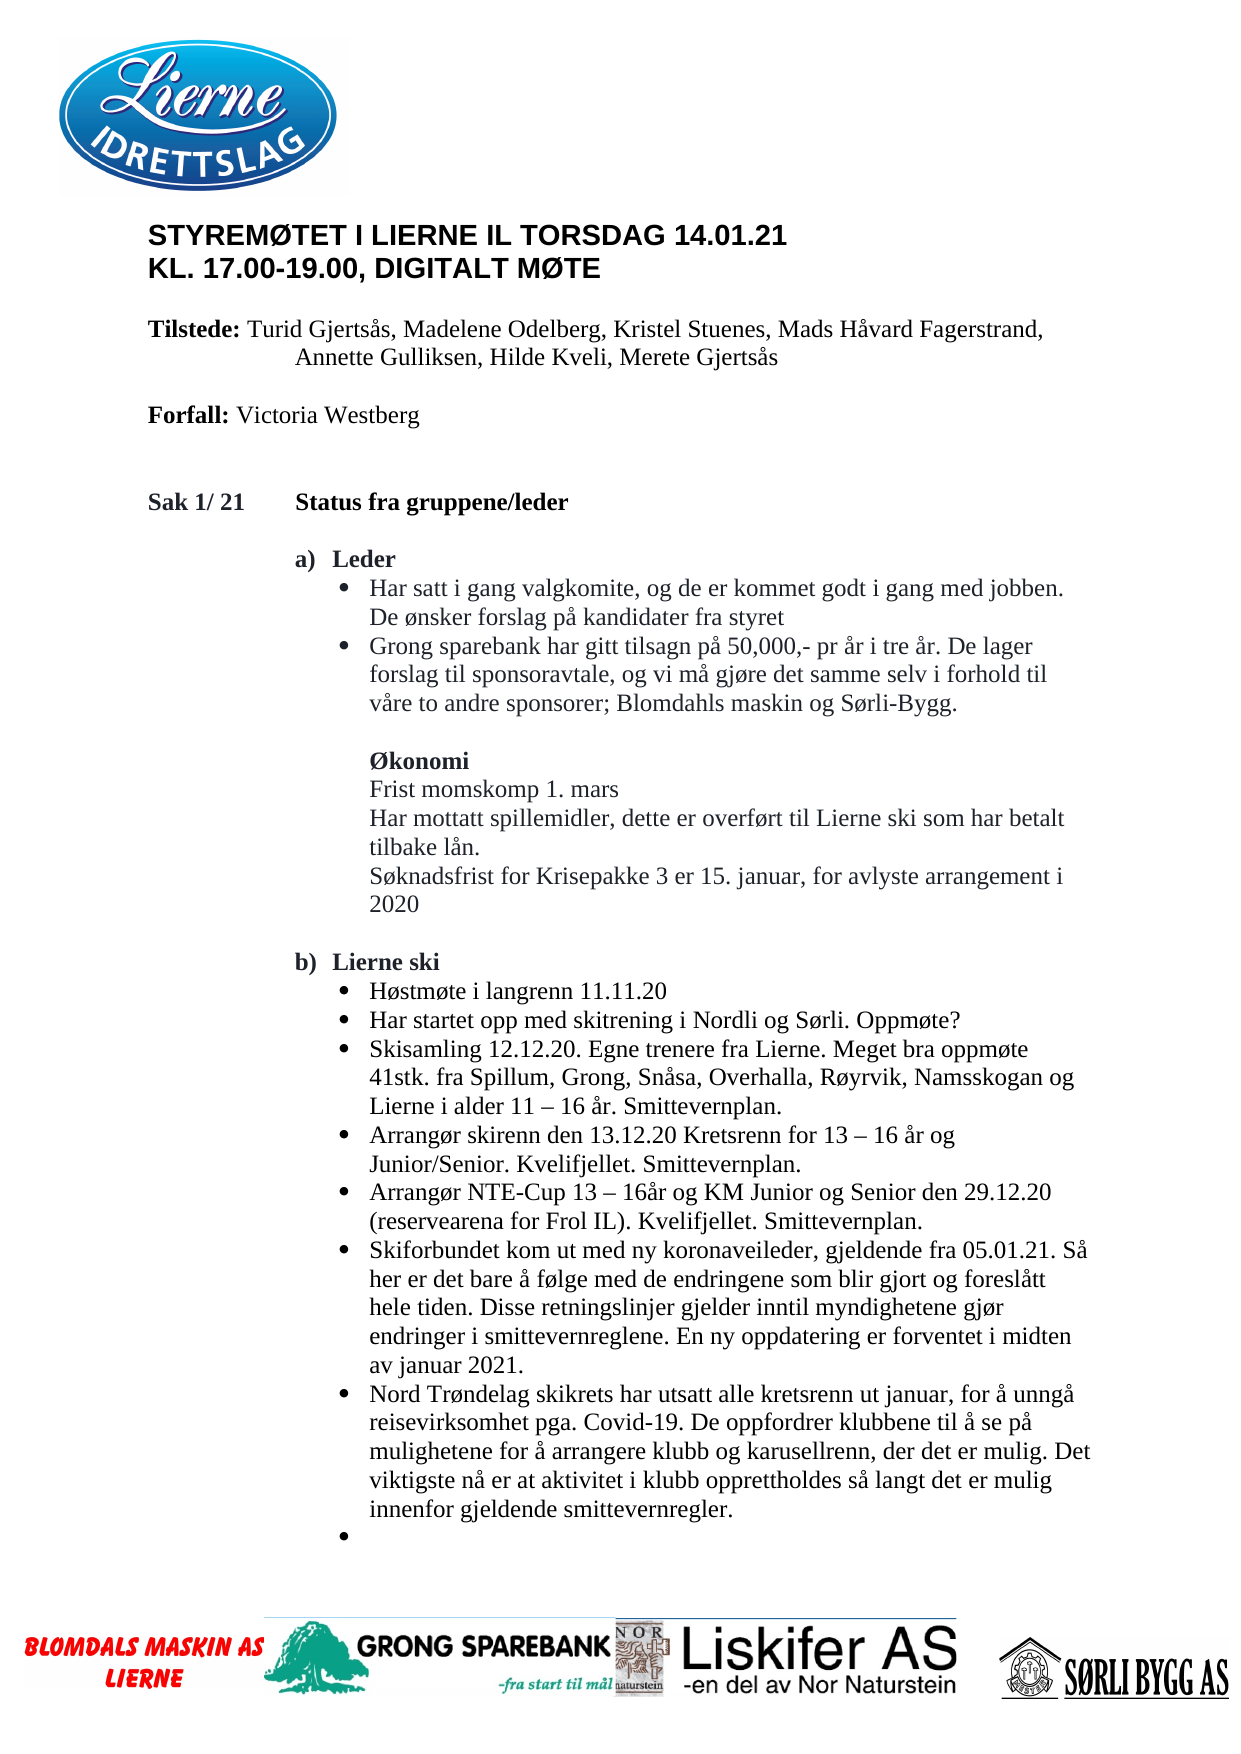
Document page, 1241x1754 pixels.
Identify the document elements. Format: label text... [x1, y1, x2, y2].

list Arrangør skirenn den 13.12.20 Kretsrenn for 13 – 16 år og Junior/Senior. Kvelifjellet. Smittevernplan. [339, 1120, 1093, 1177]
list Lierne ski [294, 947, 1093, 976]
list Arrangør NTE-Cup 13 – 16år og KM Junior og Senior den 29.12.20 (reservearena for Frol IL). Kvelifjellet. Smittevernplan. [339, 1177, 1093, 1235]
list Har startet opp med skitrening i Nordli og Sørli. Oppmøte? [339, 1005, 1093, 1034]
subtitle STYREMØTET I LIERNE IL TORSDAG 14.01.21 KL. 17.00-19.00, DIGITALT MØTE [148, 217, 1093, 284]
picture [24, 1617, 957, 1697]
list Skisamling 12.12.20. Egne trenere fra Lierne. Meget bra oppmøte 41stk. fra Spillum, Grong, Snåsa, Overhalla, Røyrvik, Namsskogan og Lierne i alder 11 – 16 år. Smittevernplan. [339, 1034, 1093, 1120]
list Nord Trøndelag skikrets har utsatt alle kretsrenn ut januar, for å unngå reisevirksomhet pga. Covid-19. De oppfordrer klubbene til å se på mulighetene for å arrangere klubb og karusellrenn, der det er mulig. Det viktigste nå er at aktivitet i klubb opprettholdes så langt det er mulig innenfor gjeldende smittevernregler. [339, 1379, 1093, 1522]
text Tilstede: Turid Gjertsås, Madelene Odelberg, Kristel Stuenes, Mads Håvard Fagerstrand, Annette Gulliksen, Hilde Kveli, Merete Gjertsås [148, 314, 1093, 371]
list Høstmøte i langrenn 11.11.20 [339, 976, 1093, 1005]
list Grong sparebank har gitt tilsagn på 50,000,- pr år i tre år. De lager forslag til sponsoravtale, og vi må gjøre det samme selv i forhold til våre to andre sponsorer; Blomdahls maskin og Sørli-Bygg. Økonomi Frist momskomp 1. mars Har mottatt spillemidler, dette er overført til Lierne ski som har betalt tilbake lån. Søknadsfrist for Krisepakke 3 er 15. januar, for avlyste arrangement i 2020 [339, 631, 1093, 918]
list Har satt i gang valgkomite, og de er kommet godt i gang med jobben. De ønsker forslag på kandidater fra styret [339, 573, 1093, 631]
text Forfall: Victoria Westberg [148, 400, 1093, 429]
list Leder [294, 544, 1093, 573]
picture [999, 1637, 1229, 1699]
text Sak 1/ 21 Status fra gruppene/leder [148, 487, 1093, 515]
picture [59, 37, 349, 197]
list Skiforbundet kom ut med ny koronaveileder, gjeldende fra 05.01.21. Så her er det bare å følge med de endringene som blir gjort og foreslått hele tiden. Disse retningslinjer gjelder inntil myndighetene gjør endringer i smittevernreglene. En ny oppdatering er forventet i midten av januar 2021. [339, 1235, 1093, 1379]
